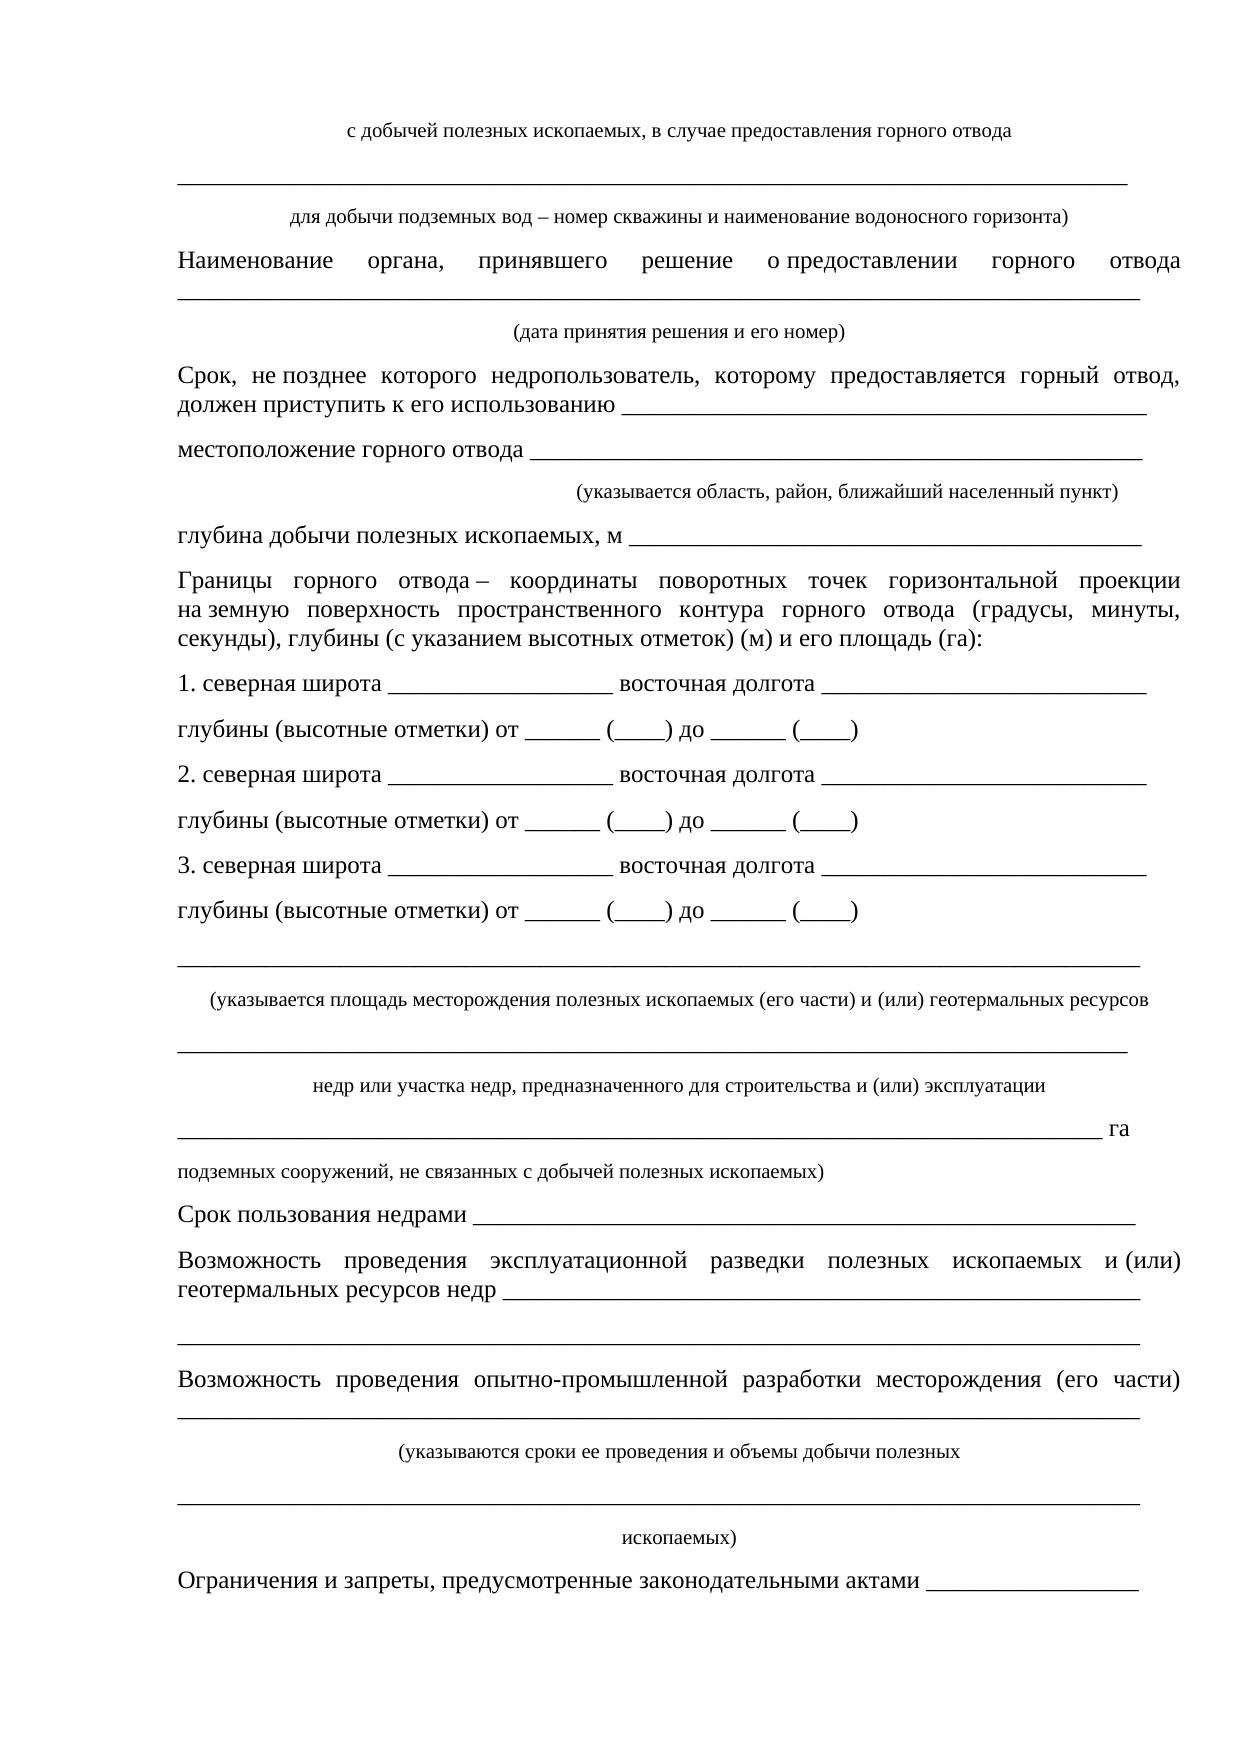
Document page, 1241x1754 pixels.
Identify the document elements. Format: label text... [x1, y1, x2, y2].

text Срок пользования недрами _____________________________________________________ [177, 1199, 1181, 1228]
text глубины (высотные отметки) от ______ (____) до ______ (____) [177, 805, 1181, 833]
text (указываются сроки ее проведения и объемы добычи полезных [177, 1439, 1181, 1463]
text _____________________________________________________________________________ [177, 1319, 1181, 1348]
text глубины (высотные отметки) от ______ (____) до ______ (____) [177, 714, 1181, 743]
text ____________________________________________________________________________ [177, 1027, 1181, 1056]
text Возможность проведения опытно-промышленной разработки месторождения (его части) _____________________________________________________________________________ [177, 1364, 1181, 1422]
text местоположение горного отвода _________________________________________________ [177, 434, 1181, 463]
text с добычей полезных ископаемых, в случае предоставления горного отвода [177, 118, 1181, 142]
text Срок, не позднее которого недропользователь, которому предоставляется горный отвод, должен приступить к его использованию __________________________________________ [177, 360, 1181, 417]
text 1. северная широта __________________ восточная долгота __________________________ [177, 668, 1181, 697]
text (дата принятия решения и его номер) [177, 319, 1181, 343]
text 3. северная широта __________________ восточная долгота __________________________ [177, 850, 1181, 879]
text (указывается площадь месторождения полезных ископаемых (его части) и (или) геотермальных ресурсов [177, 986, 1181, 1011]
text 2. северная широта __________________ восточная долгота __________________________ [177, 759, 1181, 788]
text подземных сооружений, не связанных с добычей полезных ископаемых) [177, 1159, 1181, 1183]
text _____________________________________________________________________________ [177, 941, 1181, 970]
text недр или участка недр, предназначенного для строительства и (или) эксплуатации [177, 1073, 1181, 1097]
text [177, 159, 1181, 188]
text Наименование органа, принявшего решение о предоставлении горного отвода _____________________________________________________________________________ [177, 245, 1181, 302]
text глубины (высотные отметки) от ______ (____) до ______ (____) [177, 896, 1181, 924]
text для добычи подземных вод – номер скважины и наименование водоносного горизонта) [177, 204, 1181, 228]
text глубина добычи полезных ископаемых, м _________________________________________ [177, 520, 1181, 549]
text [177, 1479, 1181, 1508]
text Границы горного отвода – координаты поворотных точек горизонтальной проекции на земную поверхность пространственного контура горного отвода (градусы, минуты, секунды), глубины (с указанием высотных отметок) (м) и его площадь (га): [177, 566, 1181, 652]
text __________________________________________________________________________ га [177, 1113, 1181, 1142]
text ископаемых) [177, 1525, 1181, 1549]
text Возможность проведения эксплуатационной разведки полезных ископаемых и (или) геотермальных ресурсов недр ___________________________________________________ [177, 1245, 1181, 1302]
text (указывается область, район, ближайший населенный пункт) [576, 479, 1181, 503]
text Ограничения и запреты, предусмотренные законодательными актами _________________ [177, 1566, 1181, 1594]
